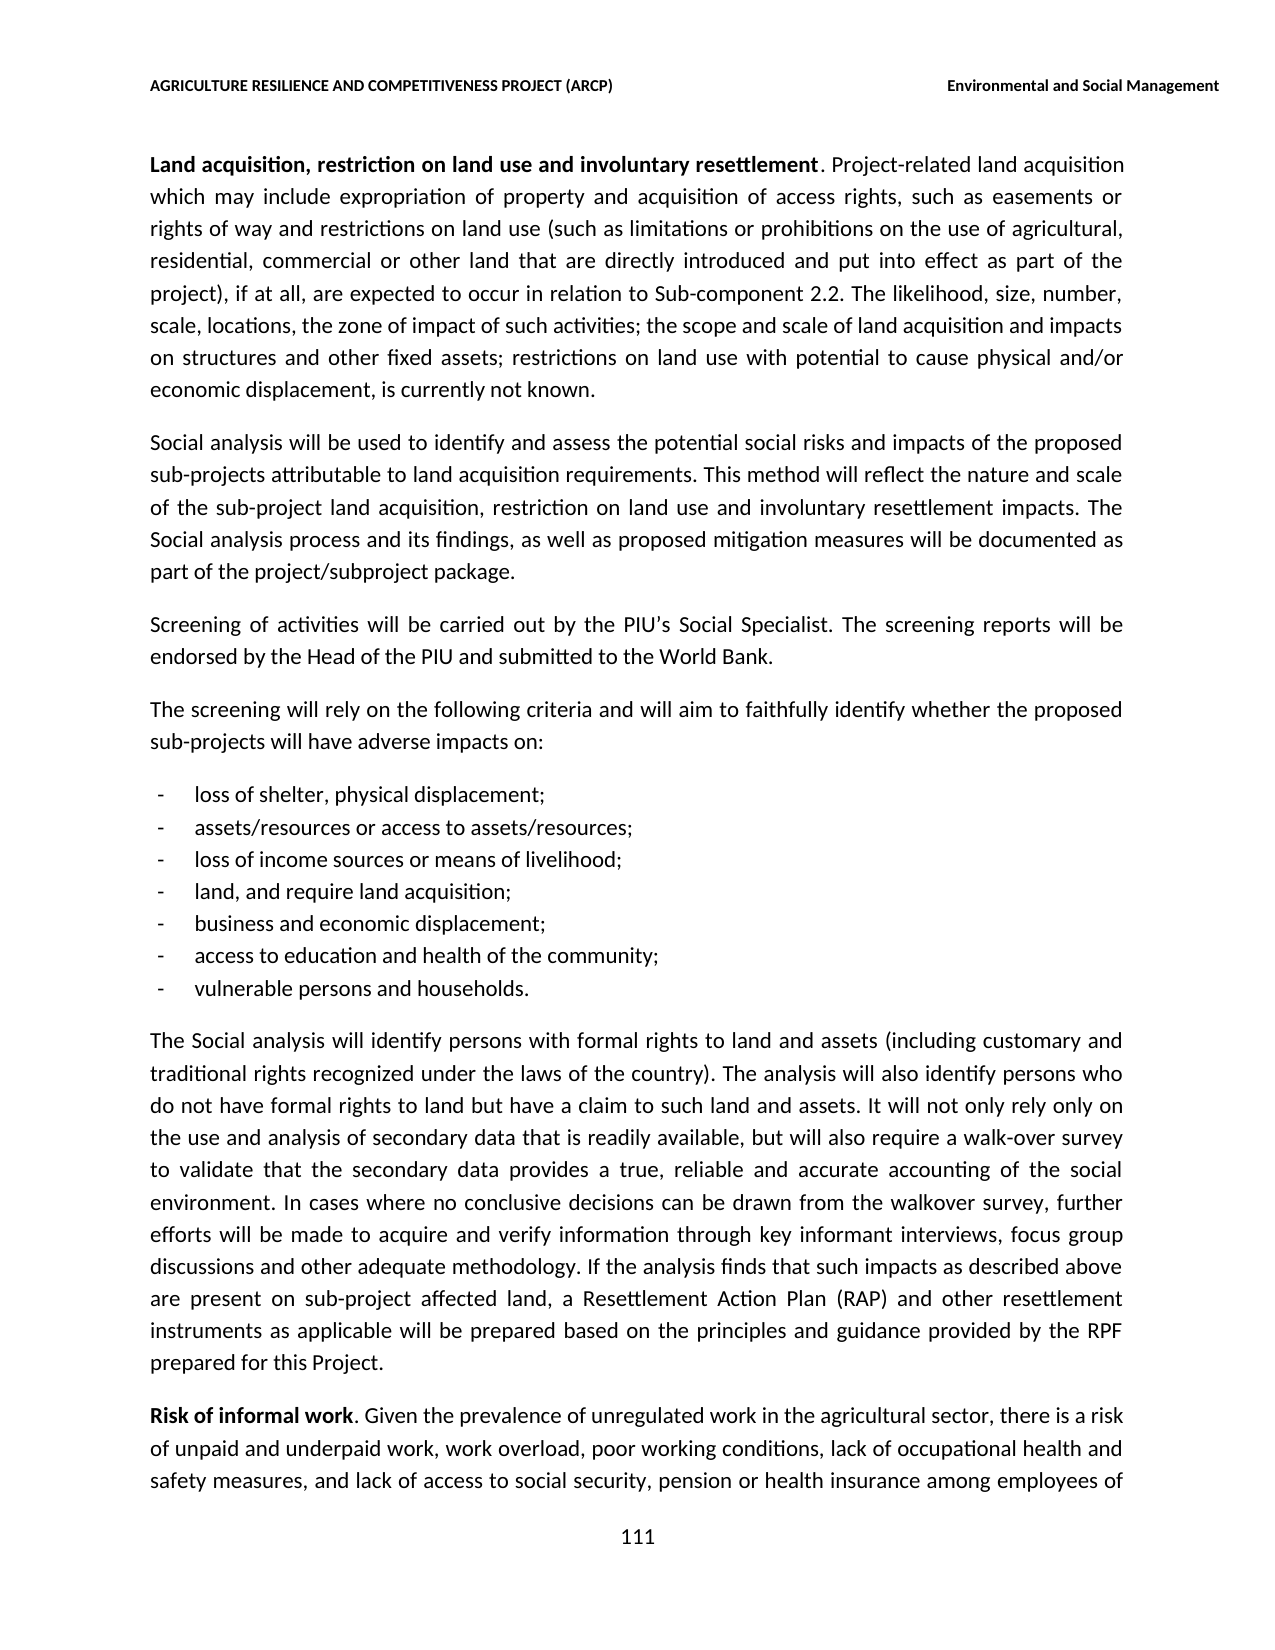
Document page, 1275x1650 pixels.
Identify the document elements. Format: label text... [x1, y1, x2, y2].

list loss of shelter, physical displacement; [157, 781, 1125, 808]
text Land acquisition, restriction on land use and involuntary resettlement. Project-related land acquisition which may include expropriation of property and acquisition of access rights, such as easements or rights of way and restrictions on land use (such as limitations or prohibitions on the use of agricultural, residential, commercial or other land that are directly introduced and put into effect as part of the project), if at all, are expected to occur in relation to Sub-component 2.2. The likelihood, size, number, scale, locations, the zone of impact of such activities; the scope and scale of land acquisition and impacts on structures and other fixed assets; restrictions on land use with potential to cause physical and/or economic displacement, is currently not known. [150, 150, 1125, 403]
text Social analysis will be used to identify and assess the potential social risks and impacts of the proposed sub-projects attributable to land acquisition requirements. This method will reflect the nature and scale of the sub-project land acquisition, restriction on land use and involuntary resettlement impacts. The Social analysis process and its findings, as well as proposed mitigation measures will be documented as part of the project/subproject package. [150, 428, 1125, 585]
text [150, 1402, 1125, 1494]
list loss of income sources or means of livelihood; [157, 845, 1125, 873]
list access to education and health of the community; [157, 941, 1125, 969]
list business and economic displacement; [157, 909, 1125, 937]
text The screening will rely on the following criteria and will aim to faithfully identify whether the proposed sub-projects will have adverse impacts on: [150, 695, 1125, 756]
list vulnerable persons and households. [157, 974, 1125, 1002]
list land, and require land acquisition; [157, 877, 1125, 905]
text Screening of activities will be carried out by the PIU’s Social Specialist. The screening reports will be endorsed by the Head of the PIU and submitted to the World Bank. [150, 610, 1125, 670]
list assets/resources or access to assets/resources; [157, 813, 1125, 841]
text The Social analysis will identify persons with formal rights to land and assets (including customary and traditional rights recognized under the laws of the country). The analysis will also identify persons who do not have formal rights to land but have a claim to such land and assets. It will not only rely only on the use and analysis of secondary data that is readily available, but will also require a walk-over survey to validate that the secondary data provides a true, reliable and accurate accounting of the social environment. In cases where no conclusive decisions can be drawn from the walkover survey, further efforts will be made to acquire and verify information through key informant interviews, focus group discussions and other adequate methodology. If the analysis finds that such impacts as described above are present on sub-project affected land, a Resettlement Action Plan (RАP) and other resettlement instruments as applicable will be prepared based on the principles and guidance provided by the RPF prepared for this Project. [150, 1027, 1125, 1377]
